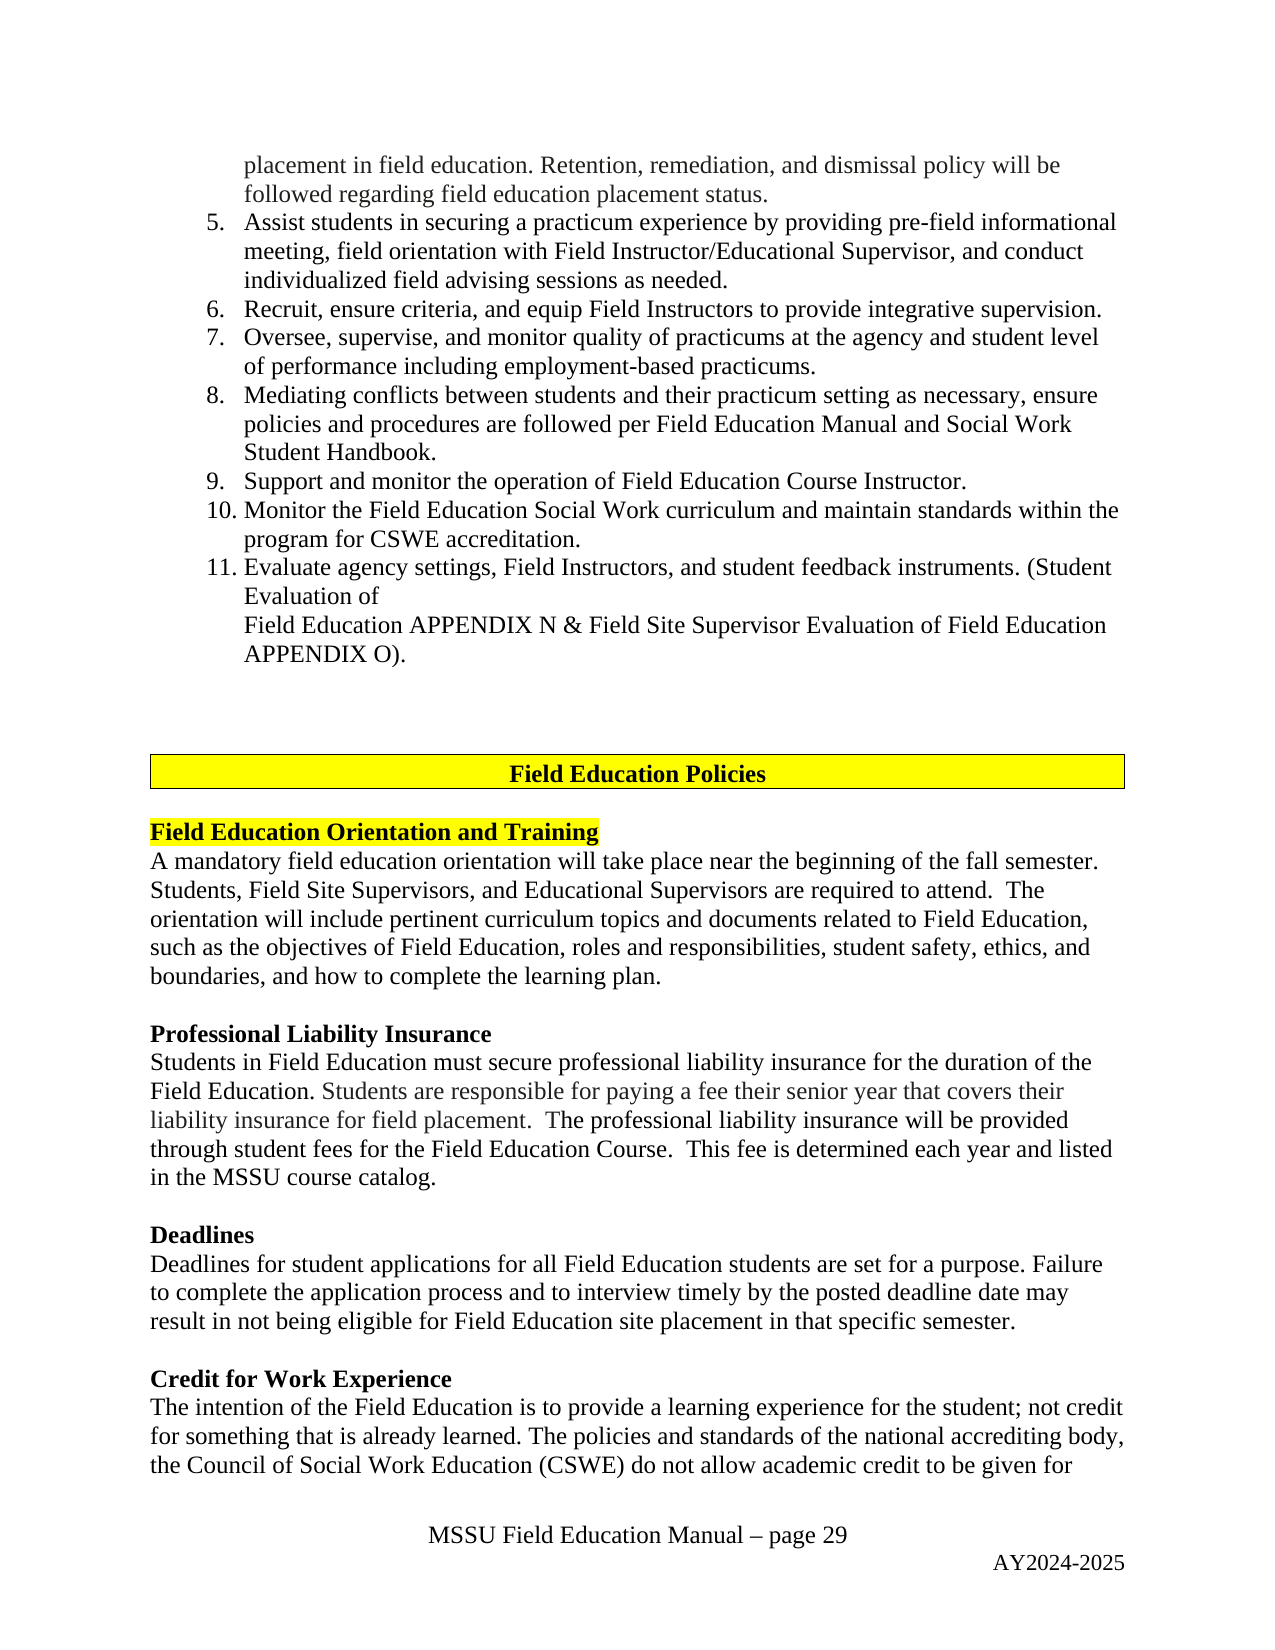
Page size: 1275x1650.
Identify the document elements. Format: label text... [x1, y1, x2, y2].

list Monitor the Field Education Social Work curriculum and maintain standards within the program for CSWE accreditation. [206, 495, 1125, 552]
text Credit for Work Experience [150, 1364, 1125, 1392]
text Professional Liability Insurance [150, 1019, 1125, 1047]
list Recruit, ensure criteria, and equip Field Instructors to provide integrative supervision. [206, 294, 1125, 322]
list Support and monitor the operation of Field Education Course Instructor. [206, 466, 1125, 495]
text Students in Field Education must secure professional liability insurance for the duration of the Field Education. Students are responsible for paying a fee their senior year that covers their liability insurance for field placement. The professional liability insurance will be provided through student fees for the Field Education Course. This fee is determined each year and listed in the MSSU course catalog. [150, 1047, 1113, 1191]
list Mediating conflicts between students and their practicum setting as necessary, ensure policies and procedures are followed per Field Education Manual and Social Work Student Handbook. [206, 380, 1125, 466]
list Assist students in securing a practicum experience by providing pre-field informational meeting, field orientation with Field Instructor/Educational Supervisor, and conduct individualized field advising sessions as needed. [206, 207, 1125, 294]
text Deadlines [150, 1220, 1125, 1249]
text Deadlines for student applications for all Field Education students are set for a purpose. Failure to complete the application process and to interview timely by the posted deadline date may result in not being eligible for Field Education site placement in that specific semester. [150, 1249, 1125, 1335]
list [206, 150, 1125, 207]
list Evaluate agency settings, Field Instructors, and student feedback instruments. (Student Evaluation of Field Education APPENDIX N & Field Site Supervisor Evaluation of Field Education APPENDIX O). [206, 552, 1125, 667]
text A mandatory field education orientation will take place near the beginning of the fall semester. Students, Field Site Supervisors, and Educational Supervisors are required to attend. The orientation will include pertinent curriculum topics and documents related to Field Education, such as the objectives of Field Education, roles and responsibilities, student safety, ethics, and boundaries, and how to complete the learning plan. [150, 846, 1125, 990]
table_header Field Education Policies [151, 755, 1124, 788]
text Field Education Orientation and Training [150, 817, 1125, 846]
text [150, 1392, 1125, 1479]
list Oversee, supervise, and monitor quality of practicums at the agency and student level of performance including employment-based practicums. [206, 322, 1125, 380]
